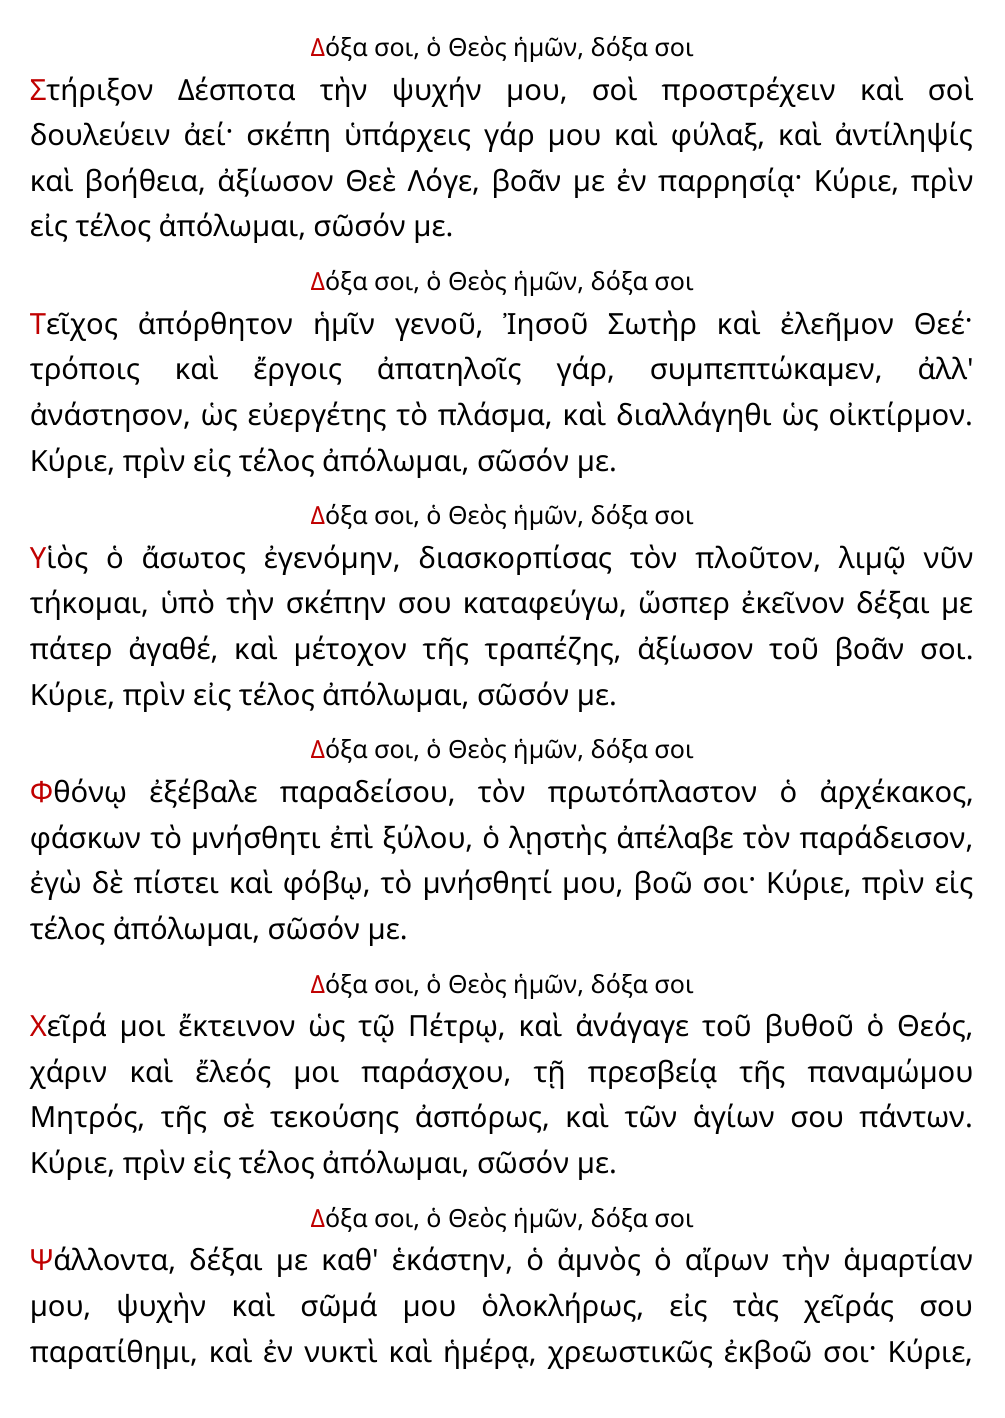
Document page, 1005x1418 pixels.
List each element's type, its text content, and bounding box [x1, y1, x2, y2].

text Στήριξον Δέσποτα τὴν ψυχήν μου, σοὶ προστρέχειν καὶ σοὶ δουλεύειν ἀεί· σκέπη ὑπάρχεις γάρ μου καὶ φύλαξ, καὶ ἀντίληψίς καὶ βοήθεια, ἀξίωσον Θεὲ Λόγε, βοᾶν με ἐν παρρησίᾳ· Κύριε, πρὶν εἰς τέλος ἀπόλωμαι, σῶσόν με. [29, 69, 974, 245]
text Δόξα σοι, ὁ Θεὸς ἡμῶν, δόξα σοι [29, 29, 974, 64]
text Δόξα σοι, ὁ Θεὸς ἡμῶν, δόξα σοι [29, 732, 974, 766]
text Δόξα σοι, ὁ Θεὸς ἡμῶν, δόξα σοι [29, 1200, 974, 1234]
text Υἱὸς ὁ ἄσωτος ἐγενόμην, διασκορπίσας τὸν πλοῦτον, λιμῷ νῦν τήκομαι, ὑπὸ τὴν σκέπην σου καταφεύγω, ὥσπερ ἐκεῖνον δέξαι με πάτερ ἀγαθέ, καὶ μέτοχον τῆς τραπέζης, ἀξίωσον τοῦ βοᾶν σοι. Κύριε, πρὶν εἰς τέλος ἀπόλωμαι, σῶσόν με. [29, 537, 974, 714]
text Χεῖρά μοι ἔκτεινον ὡς τῷ Πέτρῳ, καὶ ἀνάγαγε τοῦ βυθοῦ ὁ Θεός, χάριν καὶ ἔλεός μοι παράσχου, τῇ πρεσβείᾳ τῆς παναμώμου Μητρός, τῆς σὲ τεκούσης ἀσπόρως, καὶ τῶν ἁγίων σου πάντων. Κύριε, πρὶν εἰς τέλος ἀπόλωμαι, σῶσόν με. [29, 1005, 974, 1182]
text Φθόνῳ ἐξέβαλε παραδείσου, τὸν πρωτόπλαστον ὁ ἀρχέκακος, φάσκων τὸ μνήσθητι ἐπὶ ξύλου, ὁ λῃστὴς ἀπέλαβε τὸν παράδεισον, ἐγὼ δὲ πίστει καὶ φόβῳ, τὸ μνήσθητί μου, βοῶ σοι· Κύριε, πρὶν εἰς τέλος ἀπόλωμαι, σῶσόν με. [29, 771, 974, 948]
text Δόξα σοι, ὁ Θεὸς ἡμῶν, δόξα σοι [29, 498, 974, 532]
text Τεῖχος ἀπόρθητον ἡμῖν γενοῦ, Ἰησοῦ Σωτὴρ καὶ ἐλεῆμον Θεέ· τρόποις καὶ ἔργοις ἀπατηλοῖς γάρ, συμπεπτώκαμεν, ἀλλ' ἀνάστησον, ὡς εὐεργέτης τὸ πλάσμα, καὶ διαλλάγηθι ὡς οἰκτίρμον. Κύριε, πρὶν εἰς τέλος ἀπόλωμαι, σῶσόν με. [29, 303, 974, 479]
text Δόξα σοι, ὁ Θεὸς ἡμῶν, δόξα σοι [29, 264, 974, 298]
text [29, 1239, 974, 1371]
text Δόξα σοι, ὁ Θεὸς ἡμῶν, δόξα σοι [29, 966, 974, 1000]
